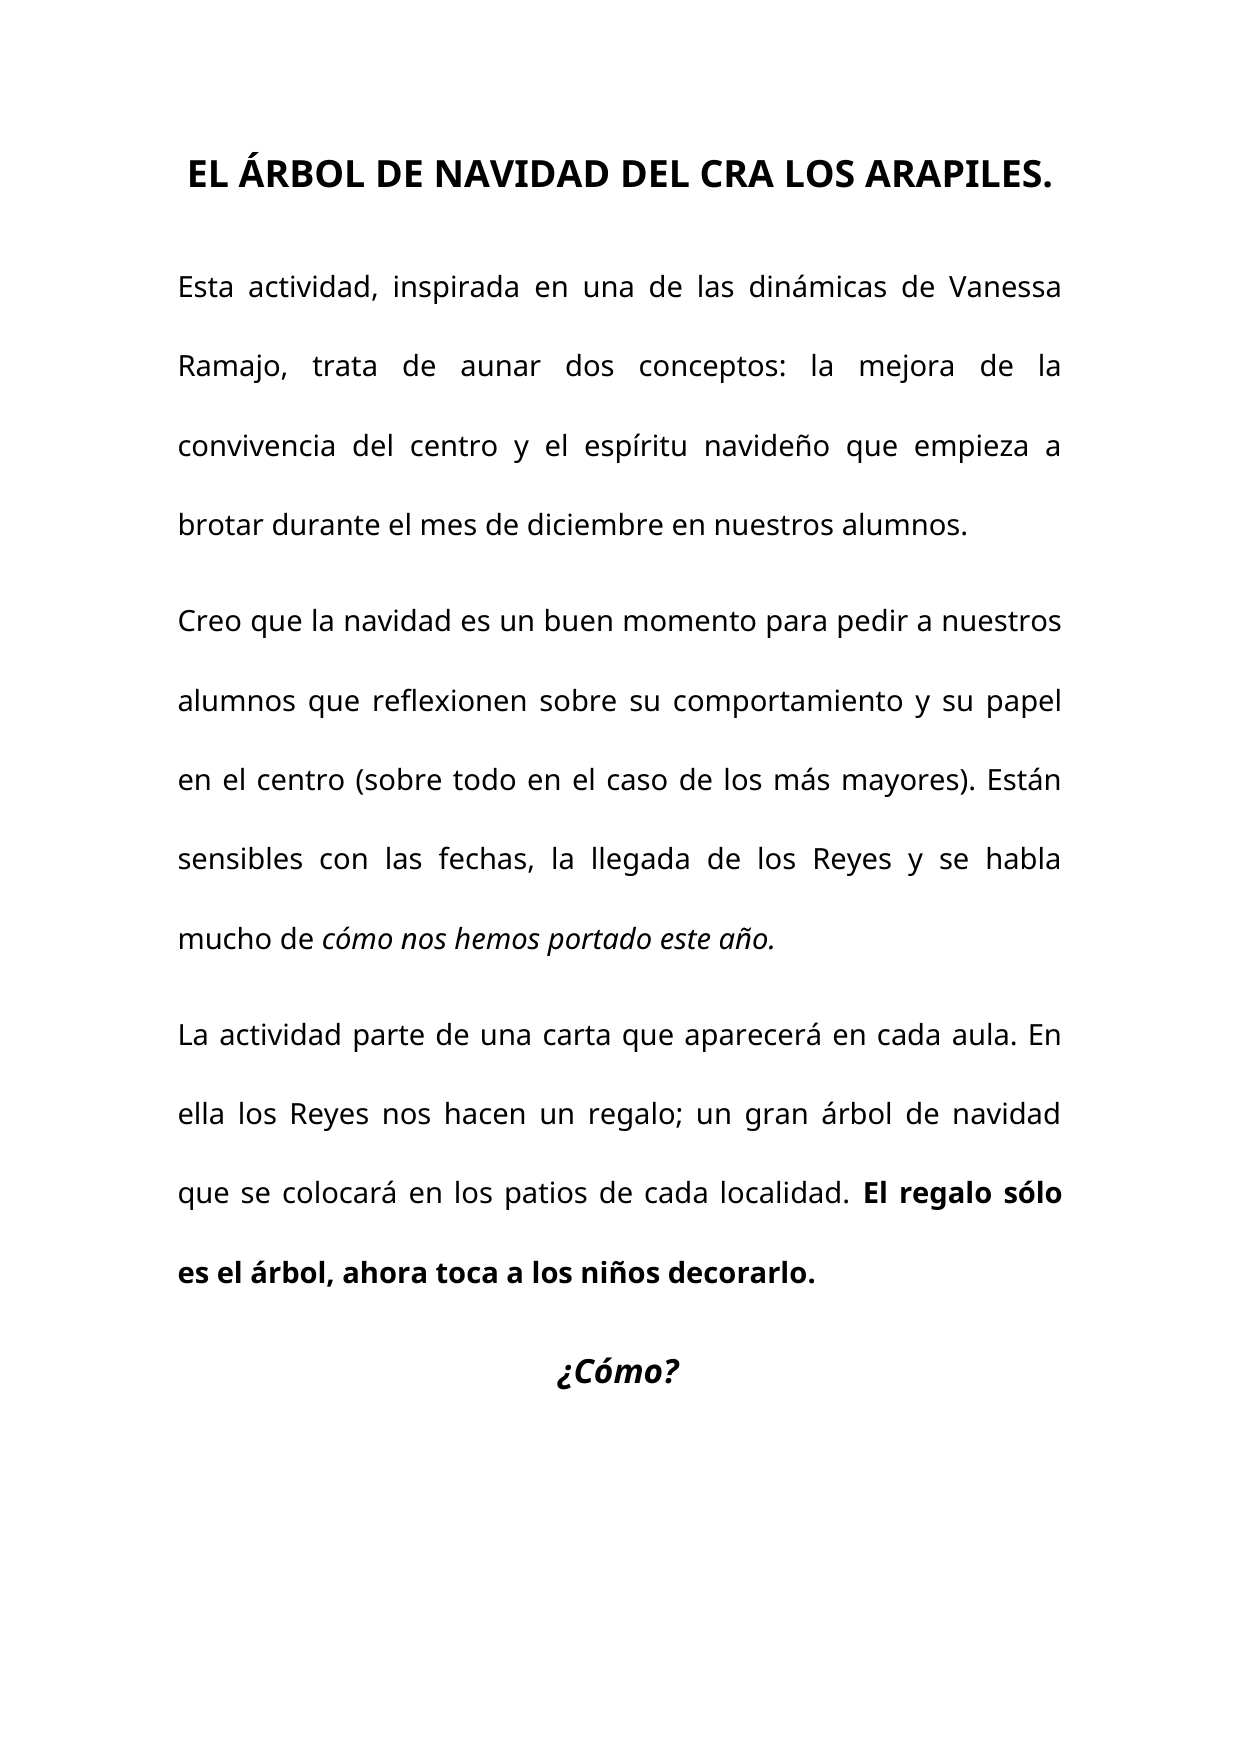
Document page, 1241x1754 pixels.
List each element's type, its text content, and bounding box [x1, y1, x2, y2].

text ¿Cómo? [177, 1348, 1063, 1394]
text La actividad parte de una carta que aparecerá en cada aula. En ella los Reyes nos hacen un regalo; un gran árbol de navidad que se colocará en los patios de cada localidad. El regalo sólo es el árbol, ahora toca a los niños decorarlo. [177, 1014, 1063, 1292]
text Esta actividad, inspirada en una de las dinámicas de Vanessa Ramajo, trata de aunar dos conceptos: la mejora de la convivencia del centro y el espíritu navideño que empieza a brotar durante el mes de diciembre en nuestros alumnos. [177, 266, 1063, 544]
text EL ÁRBOL DE NAVIDAD DEL CRA LOS ARAPILES. [177, 148, 1063, 199]
text Creo que la navidad es un buen momento para pedir a nuestros alumnos que reflexionen sobre su comportamiento y su papel en el centro (sobre todo en el caso de los más mayores). Están sensibles con las fechas, la llegada de los Reyes y se habla mucho de cómo nos hemos portado este año. [177, 601, 1063, 958]
